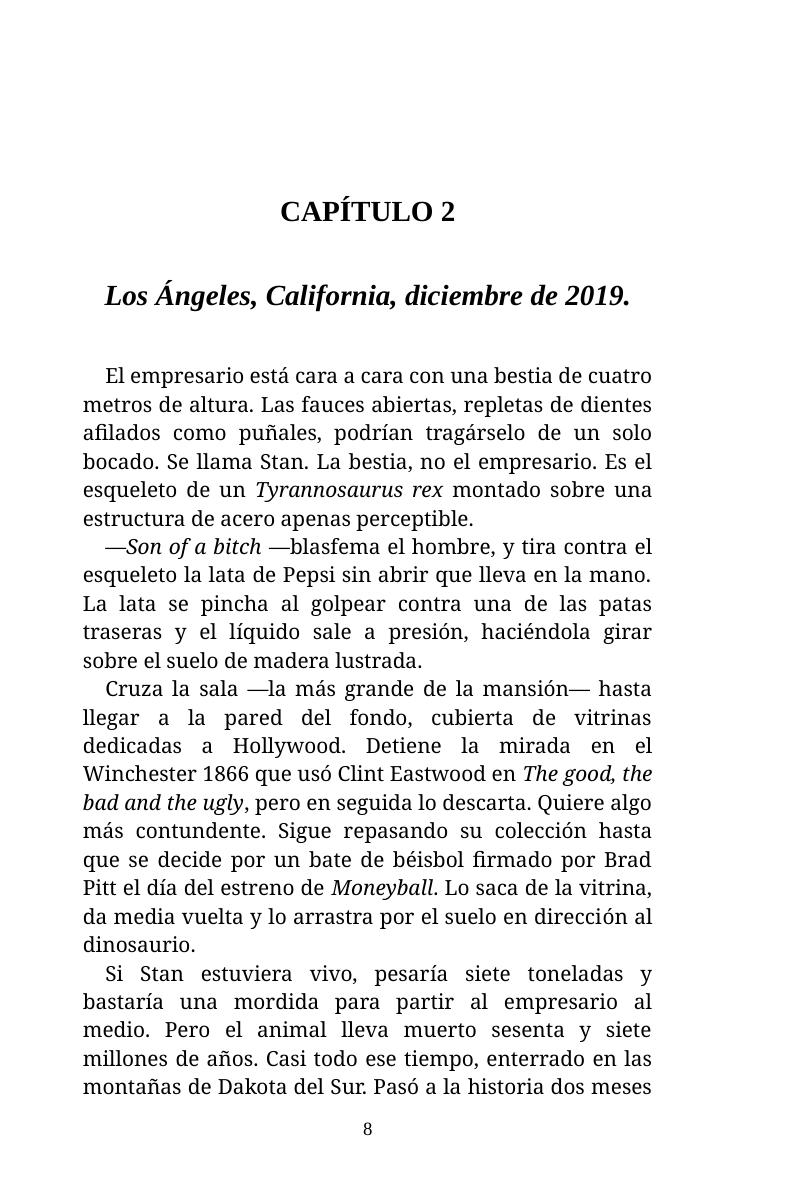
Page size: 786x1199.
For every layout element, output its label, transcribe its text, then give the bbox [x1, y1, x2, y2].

text ―Son of a bitch ―blasfema el hombre, y tira contra el esqueleto la lata de Pepsi sin abrir que lleva en la mano. La lata se pincha al golpear contra una de las patas traseras y el líquido sale a presión, haciéndola girar sobre el suelo de madera lustrada. [83, 532, 652, 674]
text Cruza la sala ―la más grande de la mansión― hasta llegar a la pared del fondo, cubierta de vitrinas dedicadas a Hollywood. Detiene la mirada en el Winchester 1866 que usó Clint Eastwood en The good, the bad and the ugly, pero en seguida lo descarta. Quiere algo más contundente. Sigue repasando su colección hasta que se decide por un bate de béisbol firmado por Brad Pitt el día del estreno de Moneyball. Lo saca de la vitrina, da media vuelta y lo arrastra por el suelo en dirección al dinosaurio. [83, 674, 652, 959]
text CAPÍTULO 2 [83, 194, 652, 228]
text El empresario está cara a cara con una bestia de cuatro metros de altura. Las fauces abiertas, repletas de dientes afilados como puñales, podrían tragárselo de un solo bocado. Se llama Stan. La bestia, no el empresario. Es el esqueleto de un Tyrannosaurus rex montado sobre una estructura de acero apenas perceptible. [83, 361, 652, 532]
text Los Ángeles, California, diciembre de 2019. [83, 278, 652, 311]
